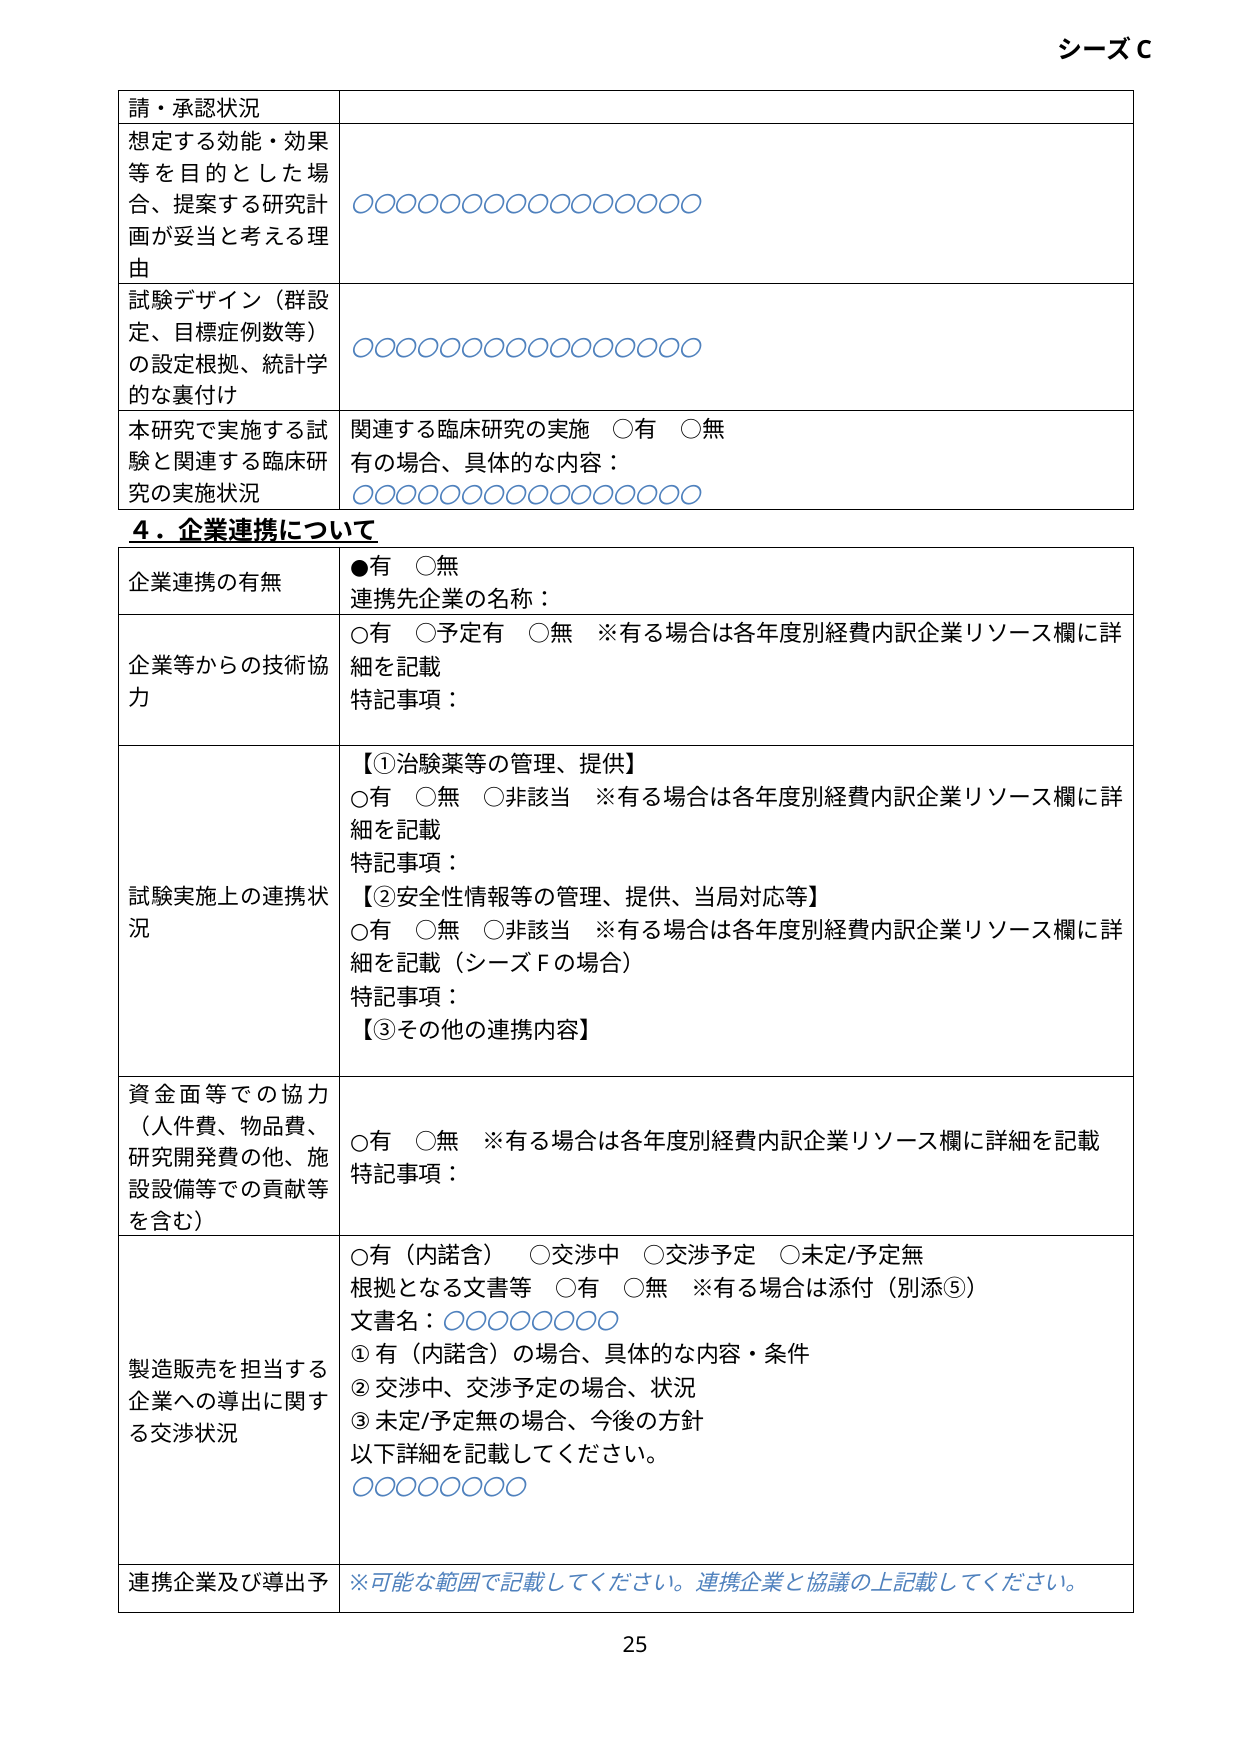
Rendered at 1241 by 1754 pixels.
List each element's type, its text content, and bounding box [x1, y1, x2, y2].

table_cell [119, 1565, 339, 1612]
table_cell 想定する効能・効果等を目的とした場合、提案する研究計画が妥当と考える理由 [119, 124, 339, 282]
table_cell 【①治験薬等の管理、提供】 有 無 非該当 ※有る場合は各年度別経費内訳企業リソース欄に詳細を記載 特記事項： 【②安全性情報等の管理、提供、当局対応等】 有 無 非該当 ※有る場合は各年度別経費内訳企業リソース欄に詳細を記載（シーズFの場合） 特記事項： 【③その他の連携内容】 [340, 746, 1133, 1076]
table_cell 有 予定有 無 ※有る場合は各年度別経費内訳企業リソース欄に詳細を記載 特記事項： [340, 615, 1133, 744]
table_cell 試験デザイン（群設定、目標症例数等）の設定根拠、統計学的な裏付け [119, 284, 339, 410]
table_cell 有（内諾含） 交渉中 交渉予定 未定/予定無 根拠となる文書等 有 無 ※有る場合は添付（別添⑤） 文書名：〇〇〇〇〇〇〇〇 ①有（内諾含）の場合、具体的な内容・条件 ②交渉中、交渉予定の場合、状況 ③未定/予定無の場合、今後の方針 以下詳細を記載してください。 〇〇〇〇〇〇〇〇 [340, 1236, 1133, 1564]
table_cell 企業等からの技術協力 [119, 615, 339, 744]
table_cell 製造販売を担当する企業への導出に関する交渉状況 [119, 1236, 339, 1564]
table_cell 有 無 連携先企業の名称： [340, 548, 1133, 614]
table_cell 資金面等での協力（人件費、物品費、研究開発費の他、施設設備等での貢献等を含む） [119, 1077, 339, 1235]
table_cell 試験実施上の連携状況 [119, 746, 339, 1076]
table_cell 〇〇〇〇〇〇〇〇〇〇〇〇〇〇〇〇 [340, 284, 1133, 410]
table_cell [340, 91, 1133, 123]
table_cell 企業連携の有無 [119, 548, 339, 614]
table_cell 本研究で実施する試験と関連する臨床研究の実施状況 [119, 411, 339, 509]
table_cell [340, 1565, 1133, 1612]
table_cell 〇〇〇〇〇〇〇〇〇〇〇〇〇〇〇〇 [340, 124, 1133, 282]
table_cell 有 無 ※有る場合は各年度別経費内訳企業リソース欄に詳細を記載 特記事項： [340, 1077, 1133, 1235]
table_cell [119, 91, 339, 123]
table_cell 関連する臨床研究の実施 有 無 有の場合、具体的な内容： 〇〇〇〇〇〇〇〇〇〇〇〇〇〇〇〇 [340, 411, 1133, 509]
table_cell ４．企業連携について [118, 510, 1134, 547]
